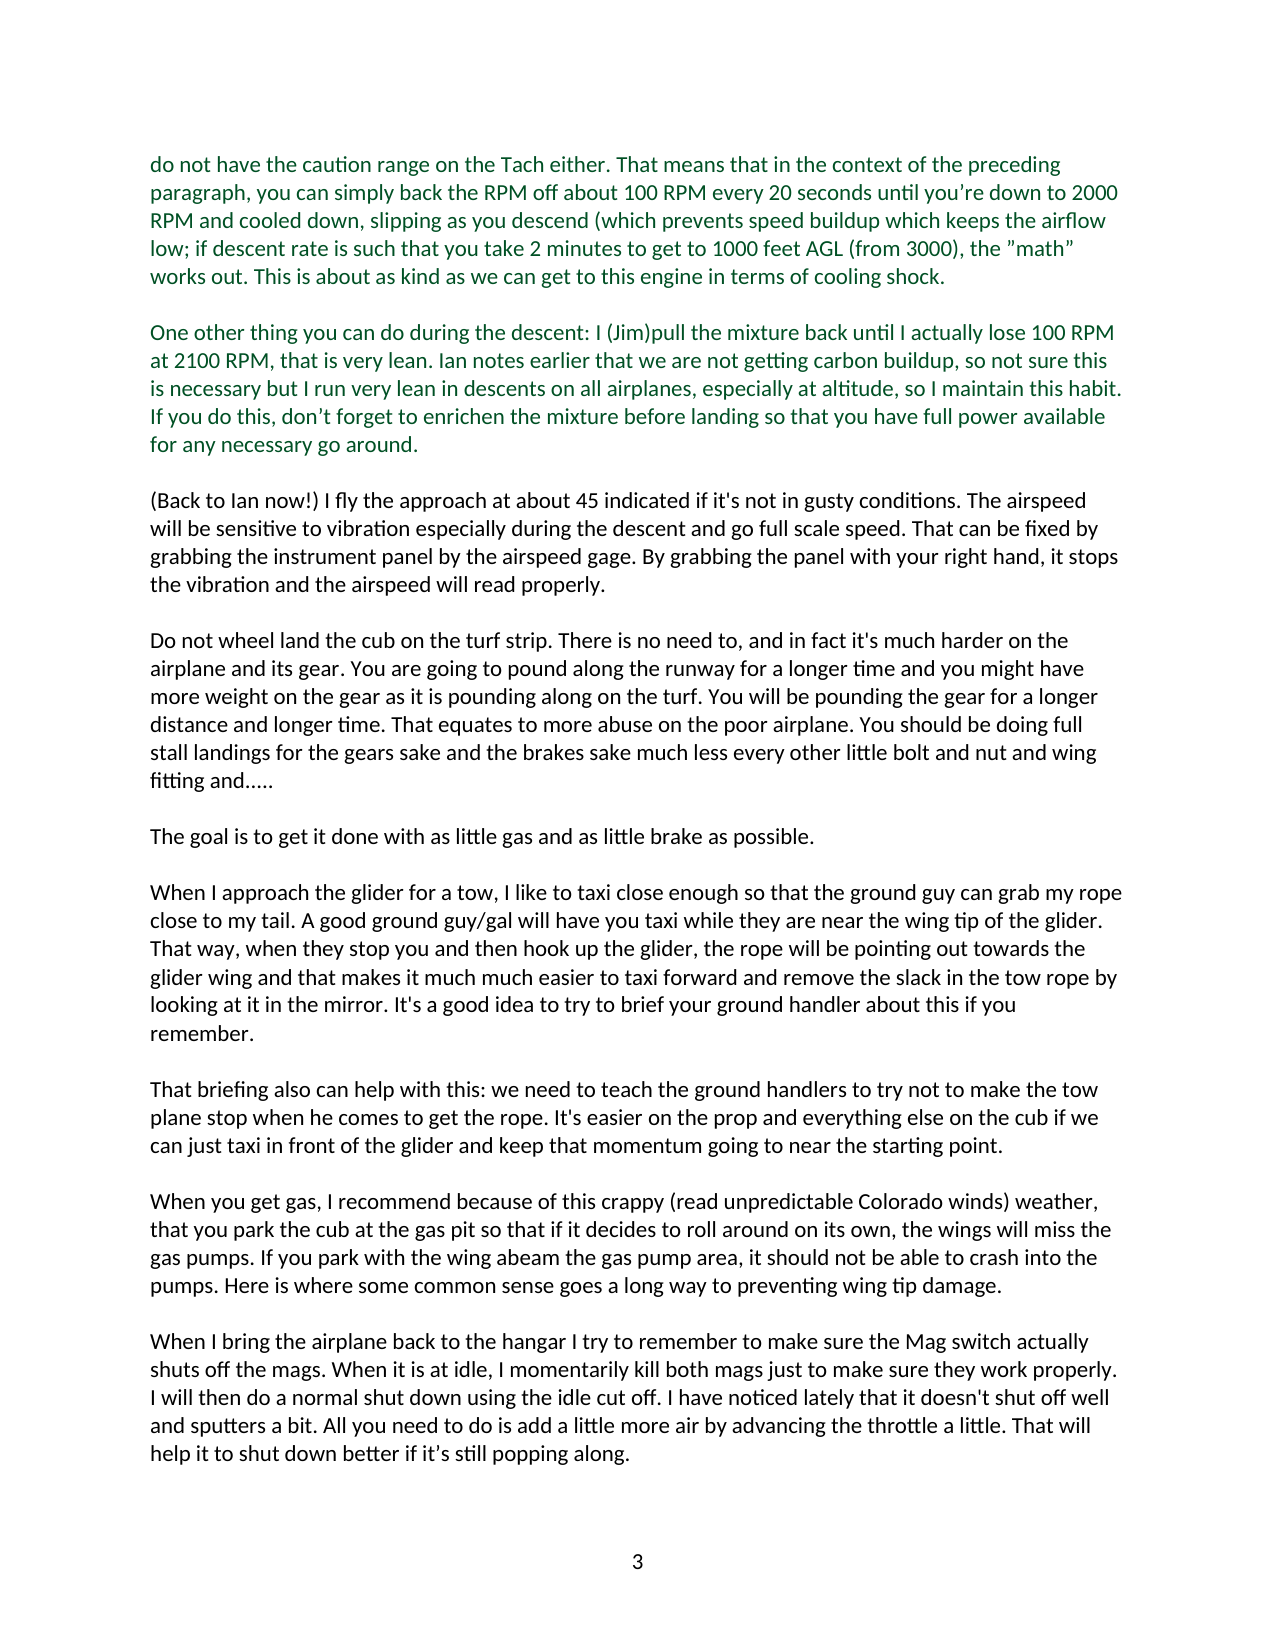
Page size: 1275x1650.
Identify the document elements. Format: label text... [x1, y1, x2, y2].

text When I bring the airplane back to the hangar I try to remember to make sure the Mag switch actually shuts off the mags. When it is at idle, I momentarily kill both mags just to make sure they work properly. I will then do a normal shut down using the idle cut off. I have noticed lately that it doesn't shut off well and sputters a bit. All you need to do is add a little more air by advancing the throttle a little. That will help it to shut down better if it’s still popping along. [150, 1327, 1125, 1467]
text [150, 150, 1125, 290]
text The goal is to get it done with as little gas and as little brake as possible. [150, 822, 1125, 851]
text When you get gas, I recommend because of this crappy (read unpredictable Colorado winds) weather, that you park the cub at the gas pit so that if it decides to roll around on its own, the wings will miss the gas pumps. If you park with the wing abeam the gas pump area, it should not be able to crash into the pumps. Here is where some common sense goes a long way to preventing wing tip damage. [150, 1187, 1125, 1299]
text Do not wheel land the cub on the turf strip. There is no need to, and in fact it's much harder on the airplane and its gear. You are going to pound along the runway for a longer time and you might have more weight on the gear as it is pounding along on the turf. You will be pounding the gear for a longer distance and longer time. That equates to more abuse on the poor airplane. You should be doing full stall landings for the gears sake and the brakes sake much less every other little bolt and nut and wing fitting and..... [150, 626, 1125, 794]
text One other thing you can do during the descent: I (Jim)pull the mixture back until I actually lose 100 RPM at 2100 RPM, that is very lean. Ian notes earlier that we are not getting carbon buildup, so not sure this is necessary but I run very lean in descents on all airplanes, especially at altitude, so I maintain this habit. If you do this, don’t forget to enrichen the mixture before landing so that you have full power available for any necessary go around. [150, 318, 1125, 458]
text When I approach the glider for a tow, I like to taxi close enough so that the ground guy can grab my rope close to my tail. A good ground guy/gal will have you taxi while they are near the wing tip of the glider. That way, when they stop you and then hook up the glider, the rope will be pointing out towards the glider wing and that makes it much much easier to taxi forward and remove the slack in the tow rope by looking at it in the mirror. It's a good idea to try to brief your ground handler about this if you remember. [150, 878, 1125, 1047]
text That briefing also can help with this: we need to teach the ground handlers to try not to make the tow plane stop when he comes to get the rope. It's easier on the prop and everything else on the cub if we can just taxi in front of the glider and keep that momentum going to near the starting point. [150, 1075, 1125, 1159]
text (Back to Ian now!) I fly the approach at about 45 indicated if it's not in gusty conditions. The airspeed will be sensitive to vibration especially during the descent and go full scale speed. That can be fixed by grabbing the instrument panel by the airspeed gage. By grabbing the panel with your right hand, it stops the vibration and the airspeed will read properly. [150, 486, 1125, 598]
